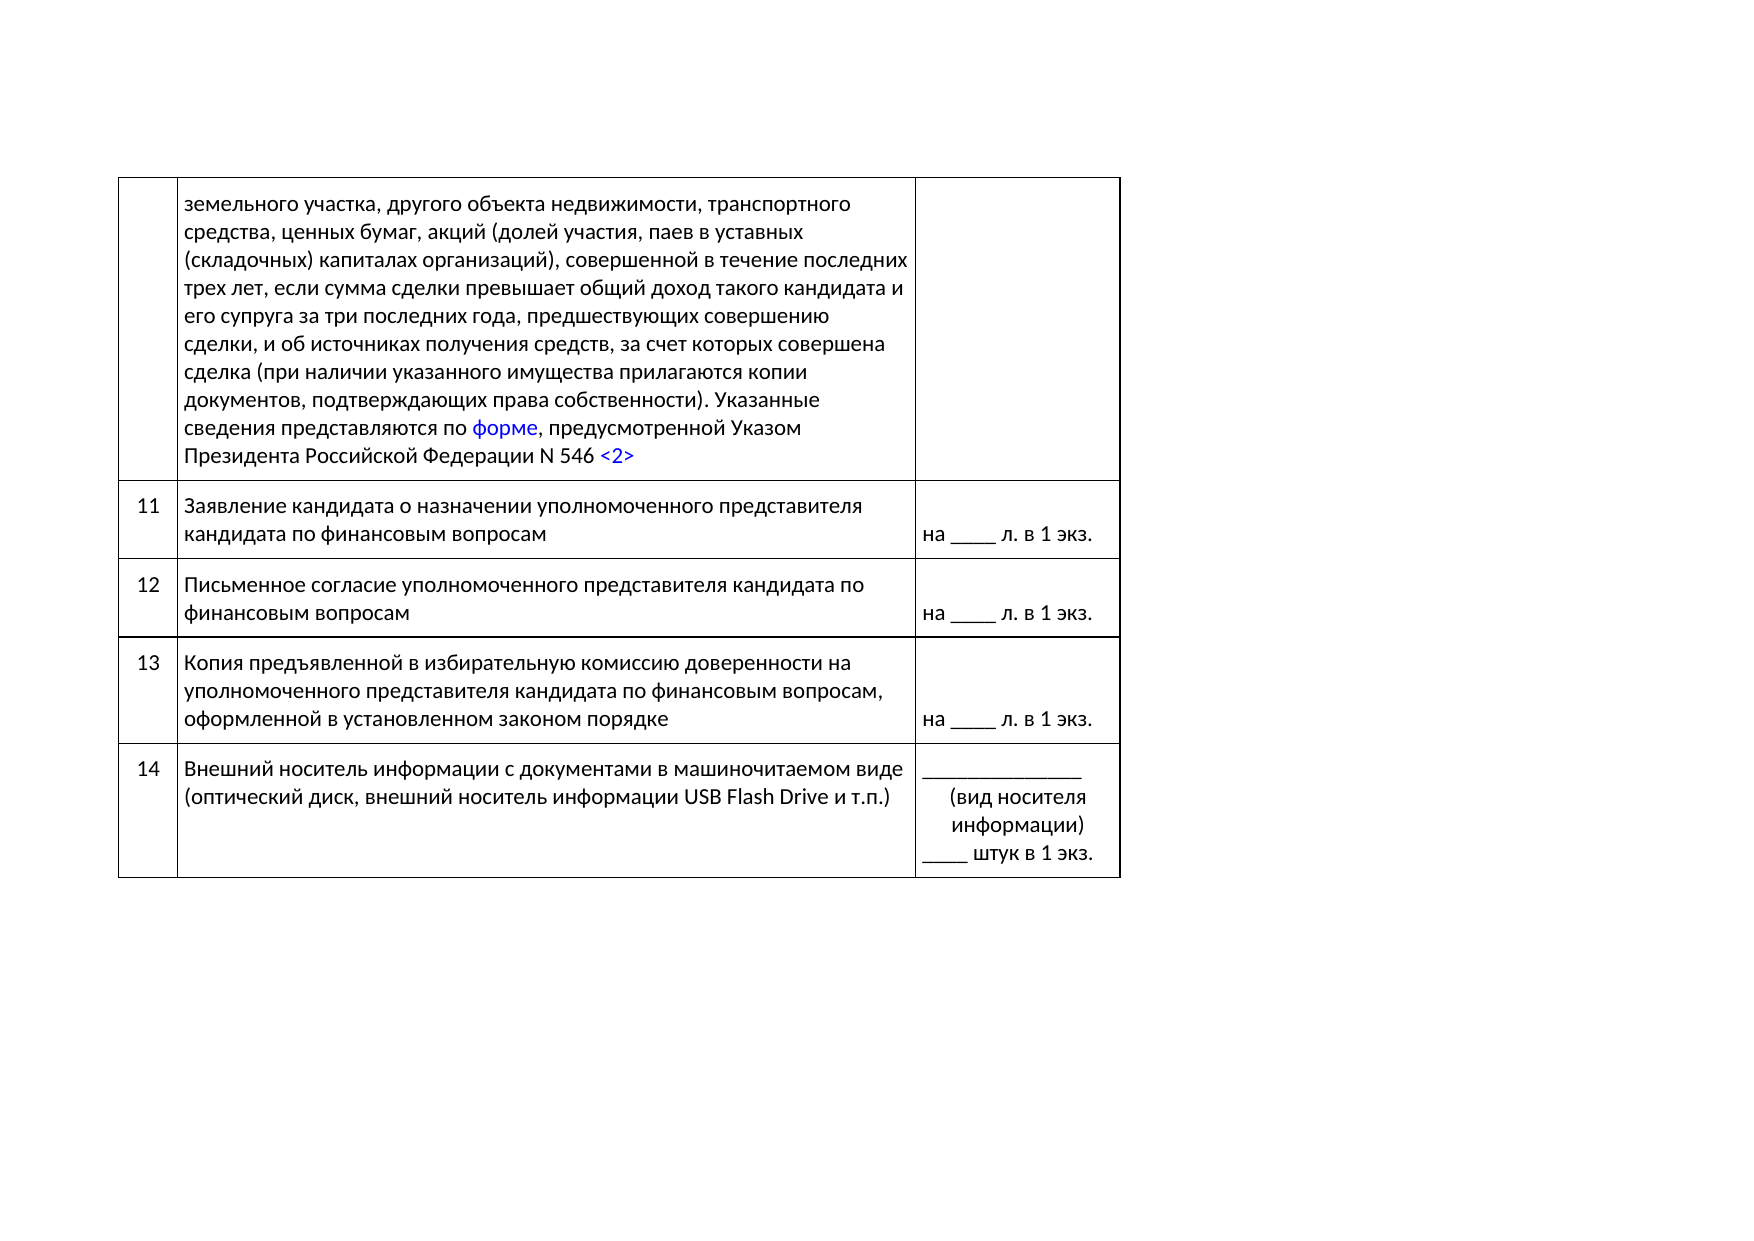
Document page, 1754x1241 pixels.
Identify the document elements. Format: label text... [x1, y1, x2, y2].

table_cell на ____ л. в 1 экз. [916, 559, 1119, 636]
table_cell 12 [119, 559, 177, 636]
table_cell 13 [119, 638, 177, 743]
table_cell Заявление кандидата о назначении уполномоченного представителя кандидата по финансовым вопросам [178, 481, 915, 558]
table_cell на ____ л. в 1 экз. [916, 481, 1119, 558]
table_cell на ____ л. в 1 экз. [916, 638, 1119, 743]
table_cell Внешний носитель информации с документами в машиночитаемом виде (оптический диск, внешний носитель информации USB Flash Drive и т.п.) [178, 744, 915, 877]
table_cell ______________ (вид носителя информации) ____ штук в 1 экз. [916, 744, 1119, 877]
table_cell 11 [119, 481, 177, 558]
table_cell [178, 178, 915, 480]
table_cell 14 [119, 744, 177, 877]
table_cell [916, 178, 1119, 480]
table_cell Письменное согласие уполномоченного представителя кандидата по финансовым вопросам [178, 559, 915, 636]
table_cell 10 [119, 178, 177, 480]
table_cell Копия предъявленной в избирательную комиссию доверенности на уполномоченного представителя кандидата по финансовым вопросам, оформленной в установленном законом порядке [178, 638, 915, 743]
